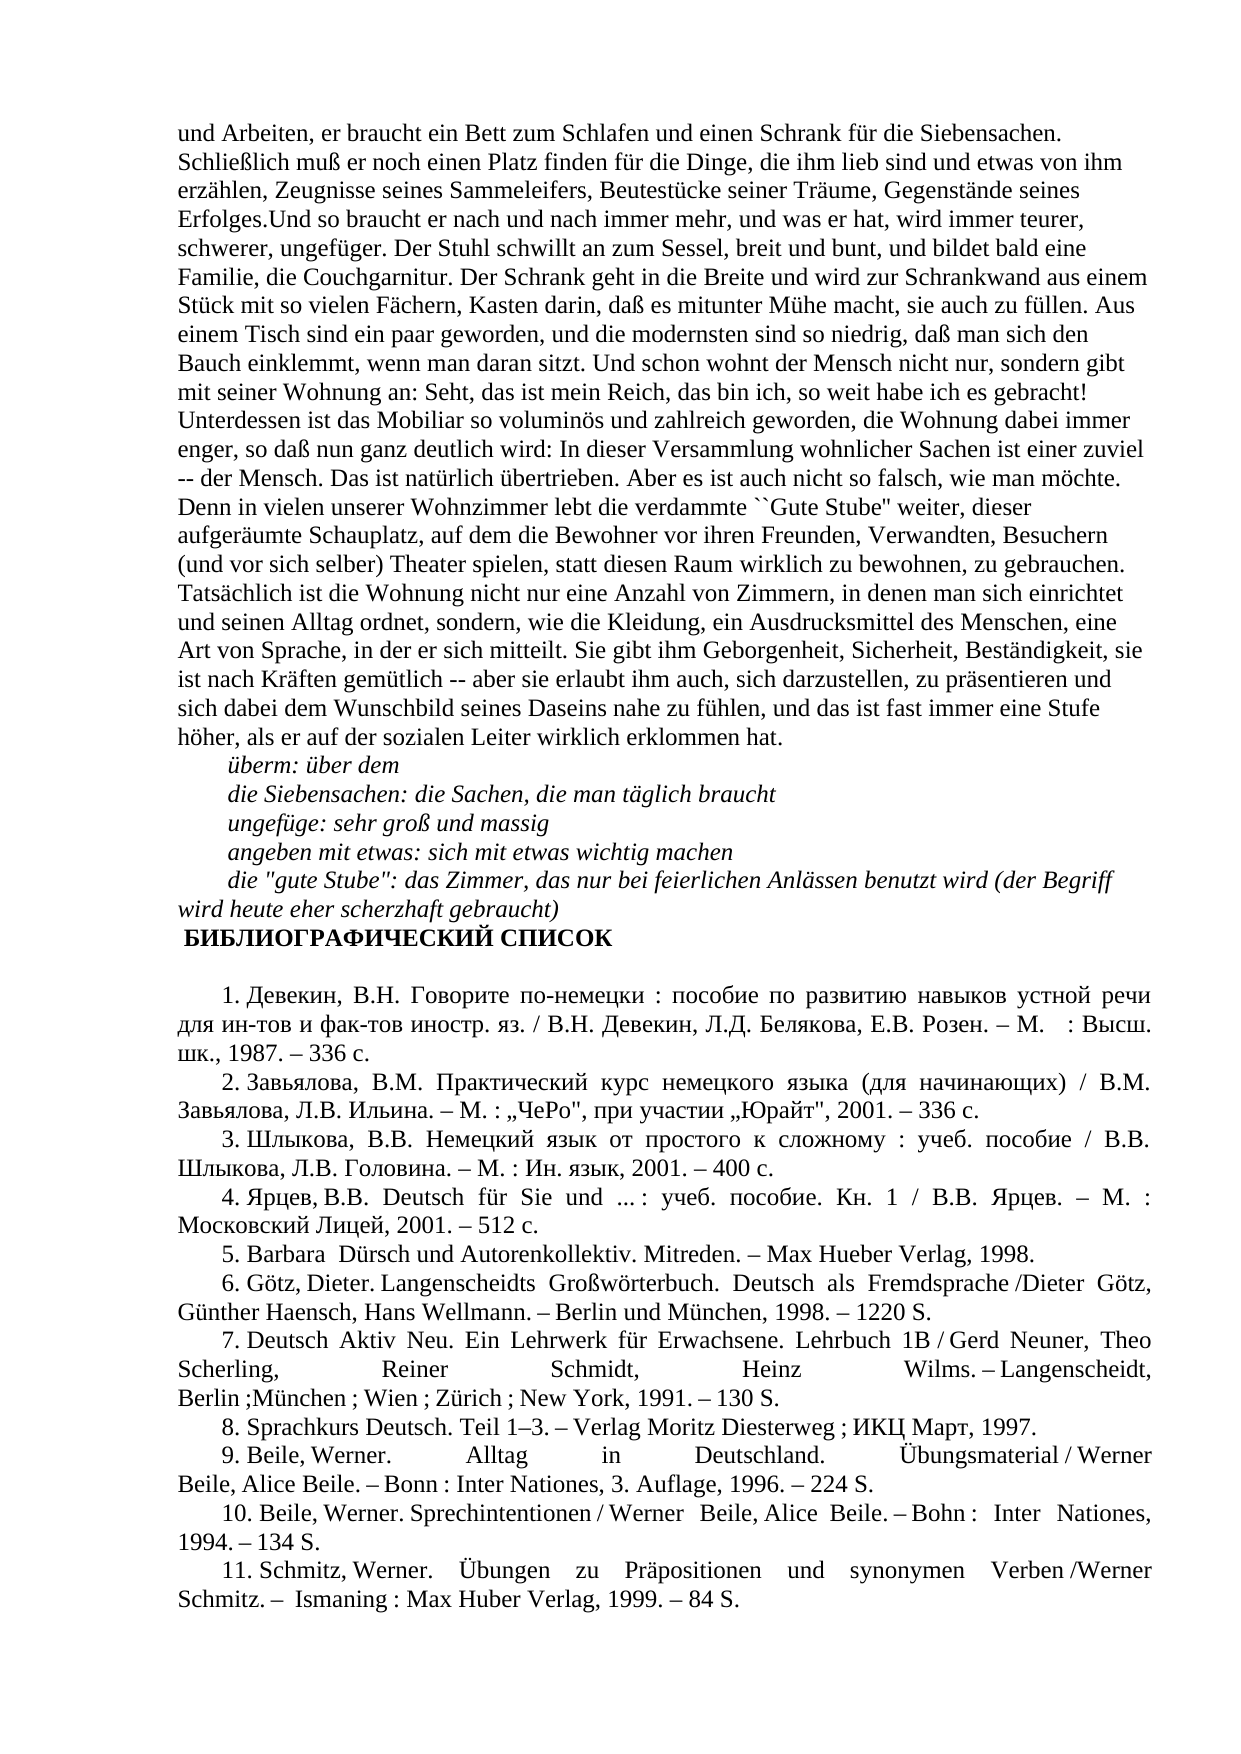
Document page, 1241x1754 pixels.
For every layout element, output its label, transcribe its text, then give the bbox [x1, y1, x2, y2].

text 2. Завьялова, В.М. Практический курс немецкого языка (для начинающих) / В.М. Завьялова, Л.В. Ильина. – М. : „ЧеРо", при участии „Юрайт", 2001. – 336 с. [177, 1067, 1152, 1124]
text überm: über dem [177, 751, 1152, 779]
text 3. Шлыкова, В.В. Немецкий язык от простого к сложному : учеб. пособие / В.В. Шлыкова, Л.В. Головина. – М. : Ин. язык, 2001. – 400 с. [177, 1124, 1152, 1182]
text 8. Sprachkurs Deutsch. Teil 1–3. – Verlag Moritz Diesterweg ; ИКЦ Март, 1997. [177, 1412, 1152, 1441]
text 4. Ярцев, В.В. Deutsch für Sie und ... : учеб. пособие. Кн. 1 / В.В. Ярцев. – М. : Московский Лицей, 2001. – 512 с. [177, 1182, 1152, 1239]
text ungefüge: sehr groß und massig [177, 808, 1152, 837]
text 10. Beile, Werner. Sprechintentionen / Werner Beile, Alice Beile. – Bohn : Inter Nationes, 1994. – 134 S. [177, 1498, 1152, 1556]
text 7. Deutsch Aktiv Neu. Ein Lehrwerk für Erwachsene. Lehrbuch 1B / Gerd Neuner, Theo Scherling, Reiner Schmidt, Heinz Wilms. – Langenscheidt, Berlin ;München ; Wien ; Zürich ; New York, 1991. – 130 S. [177, 1326, 1152, 1412]
text 1. Девекин, В.Н. Говорите по-немецки : пособие по развитию навыков устной речи для ин-тов и фак-тов иностр. яз. / В.Н. Девекин, Л.Д. Белякова, Е.В. Розен. – М. : Высш. шк., 1987. – 336 с. [177, 981, 1152, 1067]
text die "gute Stube": das Zimmer, das nur bei feierlichen Anlässen benutzt wird (der Begriff wird heute eher scherzhaft gebraucht) [177, 866, 1152, 923]
text angeben mit etwas: sich mit etwas wichtig machen [177, 837, 1152, 866]
text 5. Barbara Dürsch und Autorenkollektiv. Mitreden. – Max Hueber Verlag, 1998. [177, 1239, 1152, 1268]
text 9. Beile, Werner. Alltag in Deutschland. Übungsmaterial / Werner Beile, Alice Beile. – Bonn : Inter Nationes, 3. Auflage, 1996. – 224 S. [177, 1441, 1152, 1498]
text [177, 118, 1152, 751]
text 11. Schmitz, Werner. Übungen zu Präpositionen und synonymen Verben /Werner Schmitz. – Ismaning : Max Huber Verlag, 1999. – 84 S. [177, 1556, 1152, 1613]
text 6. Götz, Dieter. Langenscheidts Großwörterbuch. Deutsch als Fremdsprache /Dieter Götz, Günther Haensch, Hans Wellmann. – Berlin und München, 1998. – 1220 S. [177, 1268, 1152, 1326]
text die Siebensachen: die Sachen, die man täglich braucht [177, 779, 1152, 808]
text БИБЛИОГРАФИЧЕСКИЙ СПИСОК [177, 923, 1152, 952]
